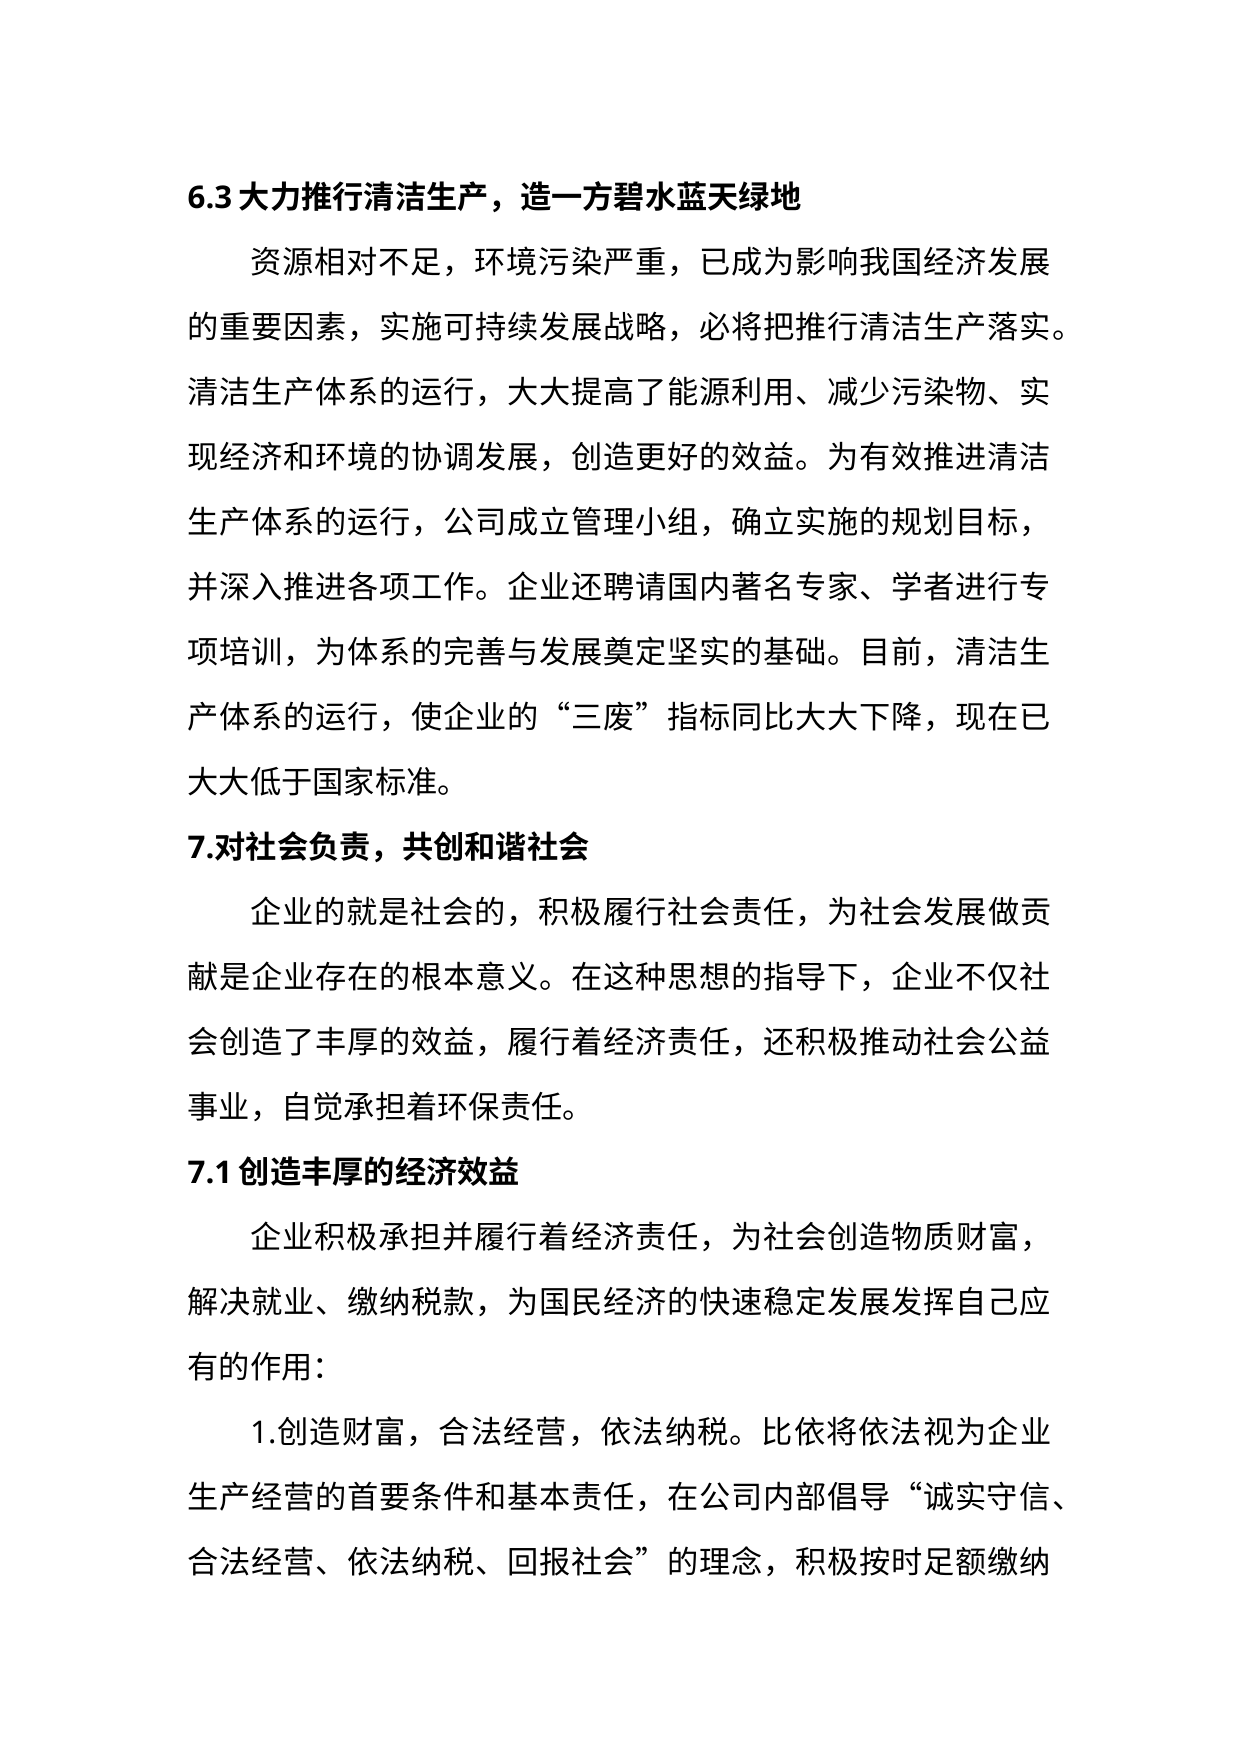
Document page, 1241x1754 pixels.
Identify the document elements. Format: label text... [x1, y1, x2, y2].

text 企业积极承担并履行着经济责任，为社会创造物质财富，解决就业、缴纳税款，为国民经济的快速稳定发展发挥自己应有的作用： [187, 1202, 1053, 1397]
text 6.3大力推行清洁生产，造一方碧水蓝天绿地 [187, 162, 1053, 227]
text 企业的就是社会的，积极履行社会责任，为社会发展做贡献是企业存在的根本意义。在这种思想的指导下，企业不仅社会创造了丰厚的效益，履行着经济责任，还积极推动社会公益事业，自觉承担着环保责任。 [187, 877, 1053, 1137]
text 资源相对不足，环境污染严重，已成为影响我国经济发展的重要因素，实施可持续发展战略，必将把推行清洁生产落实。清洁生产体系的运行，大大提高了能源利用、减少污染物、实现经济和环境的协调发展，创造更好的效益。为有效推进清洁生产体系的运行，公司成立管理小组，确立实施的规划目标，并深入推进各项工作。企业还聘请国内著名专家、学者进行专项培训，为体系的完善与发展奠定坚实的基础。目前，清洁生产体系的运行，使企业的“三废”指标同比大大下降，现在已大大低于国家标准。 [187, 227, 1053, 812]
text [187, 1397, 1053, 1592]
text 7.1创造丰厚的经济效益 [187, 1137, 1053, 1202]
text 7.对社会负责，共创和谐社会 [187, 812, 1053, 877]
